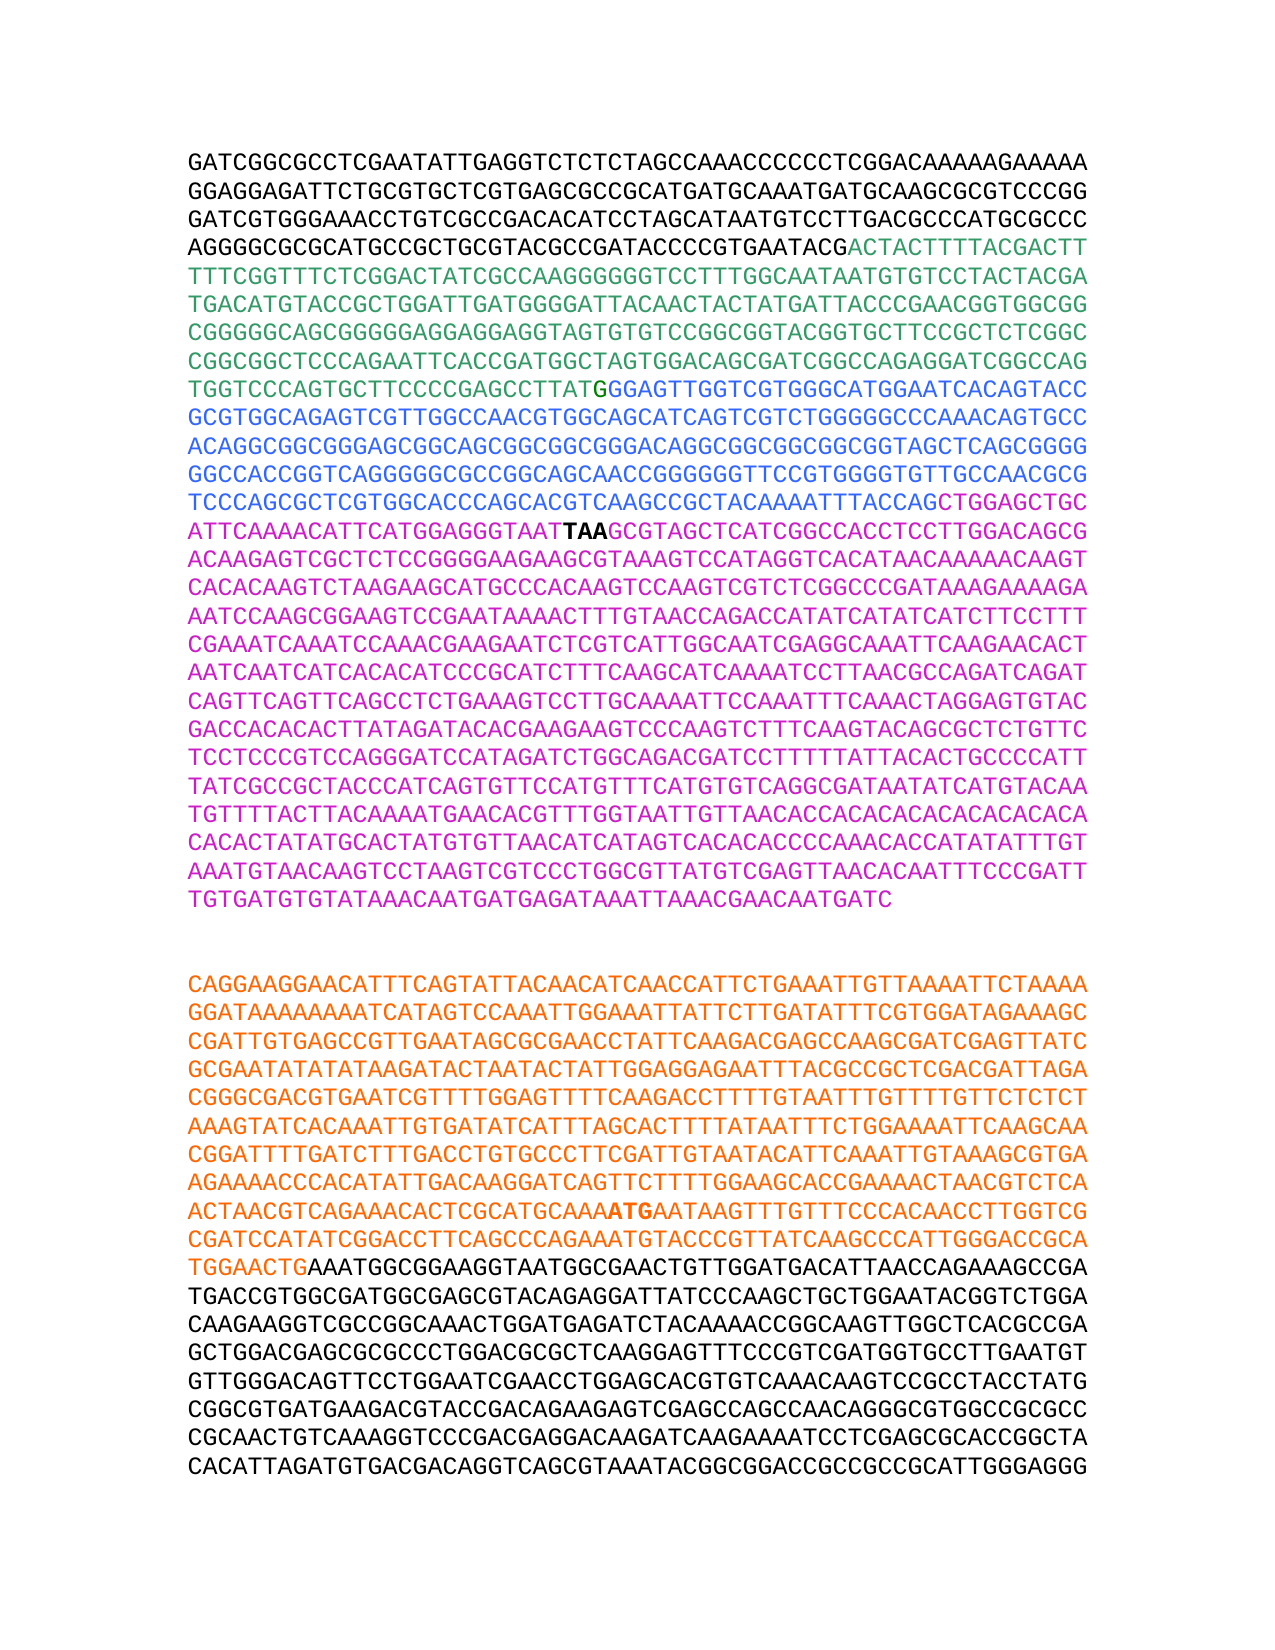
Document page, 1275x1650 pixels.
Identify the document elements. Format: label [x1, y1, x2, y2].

text [187, 150, 1087, 915]
text [187, 972, 1087, 1482]
